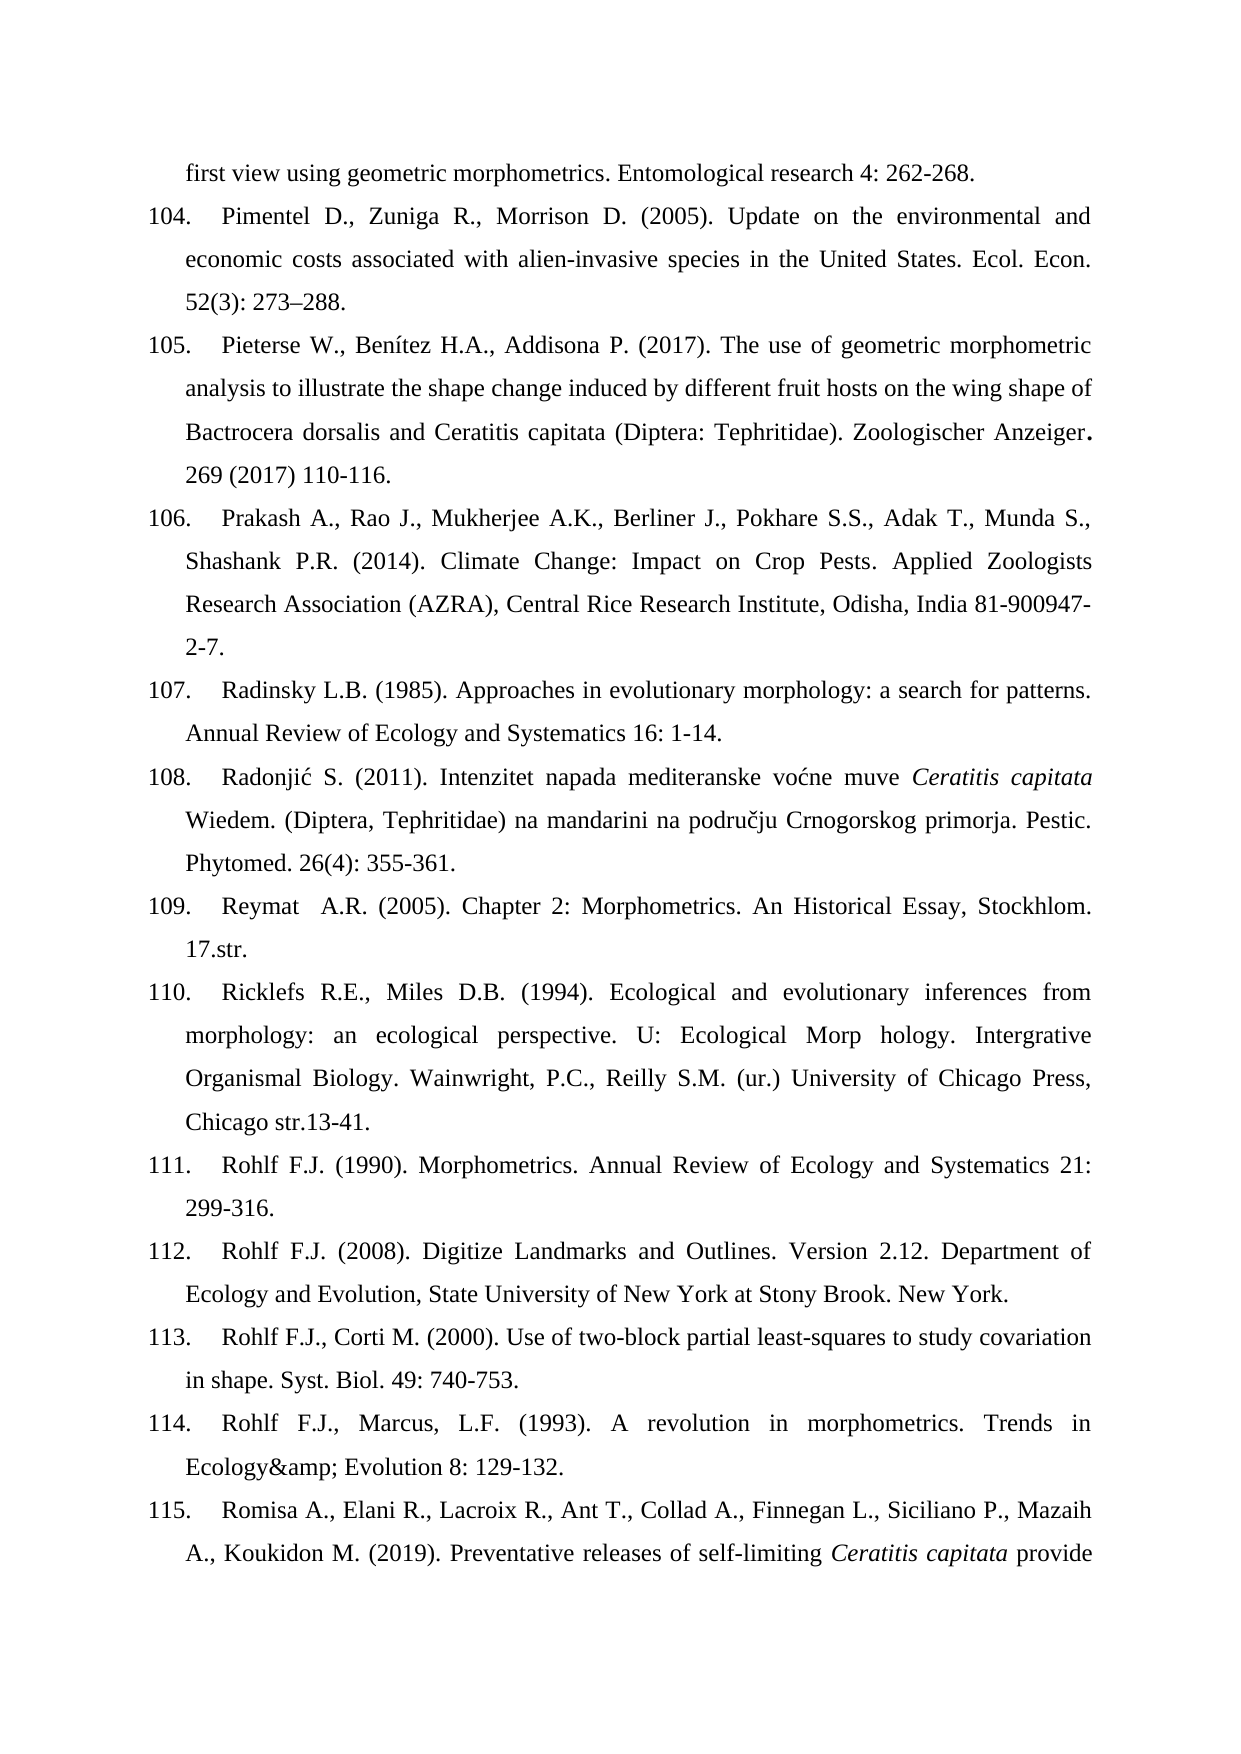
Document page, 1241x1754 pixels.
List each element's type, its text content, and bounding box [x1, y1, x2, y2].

list Romisa A., Elani R., Lacroix R., Ant T., Collad A., Finnegan L., Siciliano P., Mazaih A., Koukidon M. (2019). Preventative releases of self-limiting Ceratitis capitata provide pest suppression and protect fruit quality in outdoor netted cages. International Journal of Pest Management 66(2): 182-193. [148, 1150, 1093, 1308]
list Rohlf F.J., Corti M. (2000). Use of two-block partial least-squares to study covariation in shape. Syst. Biol. 49: 740-753. [148, 977, 1093, 1049]
list Saki A.K., Allendorf F.W., Holt J.S., Lodge D.M., Molofsky J., With K.A. (2001). The population biology of invasive species. Annu. Rev. Ecol. Syst. 32: 305–332. [148, 1495, 1093, 1567]
list Reymat A.R. (2005). Chapter 2: Morphometrics. An Historical Essay, Stockhlom. 17.str. [148, 546, 1093, 618]
list Radonjić S. (2011). Intenzitet napada mediteranske voćne muve Ceratitis capitata Wiedem. (Diptera, Tephritidae) na mandarini na području Crnogorskog primorja. Pestic. Phytomed. 26(4): 355-361. [148, 417, 1093, 532]
list Roshanzamir F., Safavi, S.M. (2017) The putative effects of D-Aspartic acid on blood testosterone levels: A systematic review. Int. J. Reprod. Biomed. 15(1): 1–10. [148, 1322, 1093, 1394]
list Rohlf F.J., Marcus, L.F. (1993). A revolution in morphometrics. Trends in Ecology&amp; Evolution 8: 129-132. [148, 1063, 1093, 1135]
list Ricklefs R.E., Miles D.B. (1994). Ecological and evolutionary inferences from morphology: an ecological perspective. U: Ecological Morp hology. Intergrative Organismal Biology. Wainwright, P.C., Reilly S.M. (ur.) University of Chicago Press, Chicago str.13-41. [148, 632, 1093, 790]
list Roth V.L., Mercer J.M. (2000). Morphometrics in development and evolution. American Zoologist 40: 801–810. [148, 1408, 1093, 1480]
list Rohlf F.J. (1990). Morphometrics. Annual Review of Ecology and Systematics 21: 299-316. [148, 805, 1093, 877]
list Prakash A., Rao J., Mukherjee A.K., Berliner J., Pokhare S.S., Adak T., Munda S., Shashank P.R. (2014). Climate Change: Impact on Crop Pests. Applied Zoologists Research Association (AZRA), Central Rice Research Institute, Odisha, India 81-900947-2-7. [148, 158, 1093, 316]
list Rohlf F.J. (2008). Digitize Landmarks and Outlines. Version 2.12. Department of Ecology and Evolution, State University of New York at Stony Brook. New York. [148, 891, 1093, 963]
list Radinsky L.B. (1985). Approaches in evolutionary morphology: a search for patterns. Annual Review of Ecology and Systematics 16: 1-14. [148, 330, 1093, 402]
